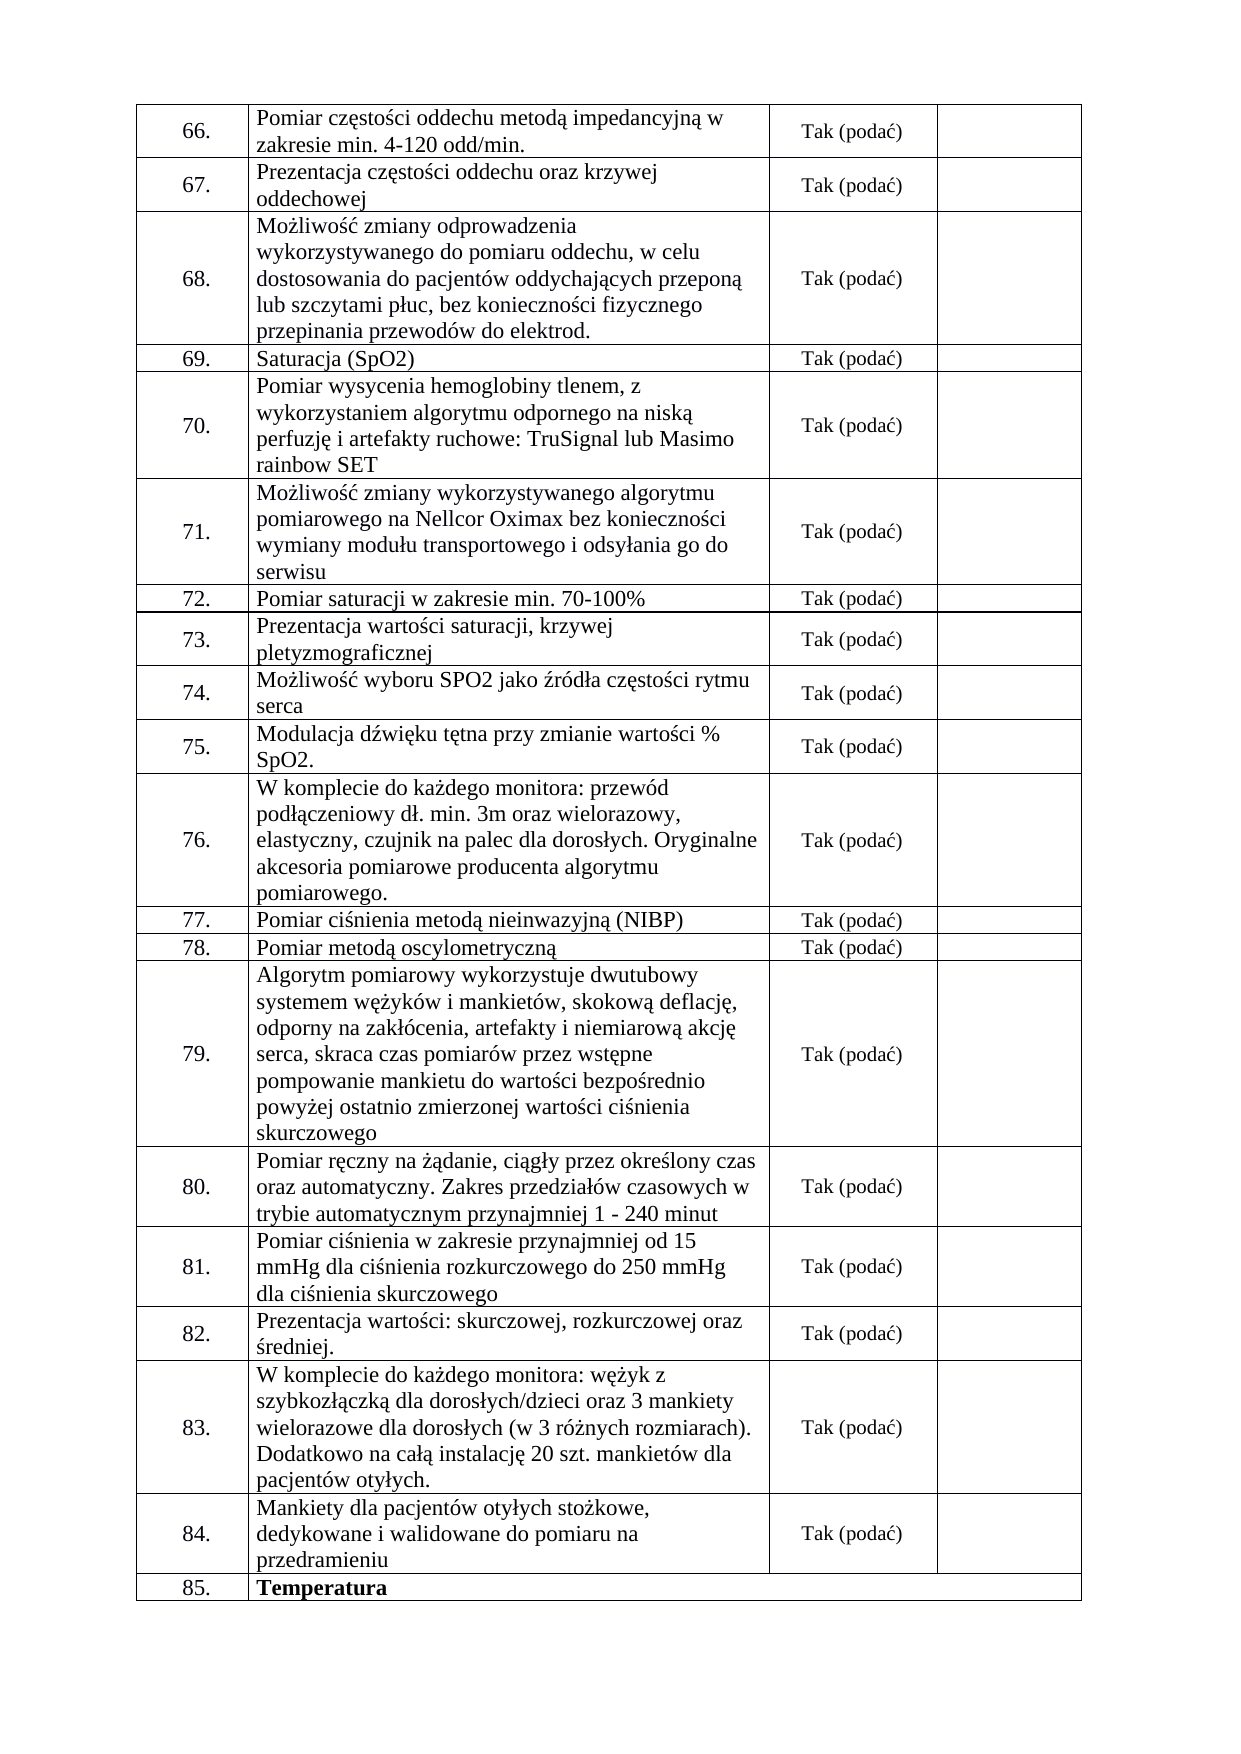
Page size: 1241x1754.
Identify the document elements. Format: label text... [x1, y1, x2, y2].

table_cell [137, 345, 248, 371]
table_cell Możliwość zmiany odprowadzenia wykorzystywanego do pomiaru oddechu, w celu dostosowania do pacjentów oddychających przeponą lub szczytami płuc, bez konieczności fizycznego przepinania przewodów do elektrod. [249, 212, 769, 344]
table_cell [938, 1307, 1081, 1360]
table_cell [137, 105, 248, 157]
table_cell [137, 613, 248, 665]
table_cell Algorytm pomiarowy wykorzystuje dwutubowy systemem wężyków i mankietów, skokową deflację, odporny na zakłócenia, artefakty i niemiarową akcję serca, skraca czas pomiarów przez wstępne pompowanie mankietu do wartości bezpośrednio powyżej ostatnio zmierzonej wartości ciśnienia skurczowego [249, 961, 769, 1146]
table_cell [938, 1227, 1081, 1306]
table_cell Tak (podać) [770, 1307, 937, 1360]
table_cell [938, 212, 1081, 344]
table_cell Pomiar saturacji w zakresie min. 70-100% [249, 585, 769, 611]
table_cell [938, 613, 1081, 665]
table_cell Pomiar ręczny na żądanie, ciągły przez określony czas oraz automatyczny. Zakres przedziałów czasowych w trybie automatycznym przynajmniej 1 - 240 minut [249, 1147, 769, 1226]
table_cell Tak (podać) [770, 1361, 937, 1493]
table_cell [137, 1574, 248, 1600]
table_cell [137, 1361, 248, 1493]
table_cell [938, 585, 1081, 611]
table_cell Tak (podać) [770, 934, 937, 960]
table_cell [938, 105, 1081, 157]
table_cell Pomiar wysycenia hemoglobiny tlenem, z wykorzystaniem algorytmu odpornego na niską perfuzję i artefakty ruchowe: TruSignal lub Masimo rainbow SET [249, 372, 769, 478]
table_cell [137, 212, 248, 344]
table_cell Tak (podać) [770, 372, 937, 478]
table_cell Prezentacja częstości oddechu oraz krzywej oddechowej [249, 158, 769, 211]
table_cell Tak (podać) [770, 961, 937, 1146]
table_cell [938, 720, 1081, 773]
table_cell Możliwość wyboru SPO2 jako źródła częstości rytmu serca [249, 666, 769, 719]
table_cell Saturacja (SpO2) [249, 345, 769, 371]
table_cell Pomiar częstości oddechu metodą impedancyjną w zakresie min. 4-120 odd/min. [249, 105, 769, 157]
table_cell [137, 479, 248, 584]
table_cell [137, 666, 248, 719]
table_cell [938, 774, 1081, 906]
table_cell [137, 1147, 248, 1226]
table_cell Tak (podać) [770, 1227, 937, 1306]
table_cell [137, 158, 248, 211]
table_cell Tak (podać) [770, 774, 937, 906]
table_cell [137, 907, 248, 933]
table_cell Tak (podać) [770, 1147, 937, 1226]
table_cell Mankiety dla pacjentów otyłych stożkowe, dedykowane i walidowane do pomiaru na przedramieniu [249, 1494, 769, 1573]
table_cell [938, 934, 1081, 960]
table_cell Pomiar metodą oscylometryczną [249, 934, 769, 960]
table_cell [938, 479, 1081, 584]
table_cell [137, 720, 248, 773]
table_cell [137, 1307, 248, 1360]
table_cell [938, 961, 1081, 1146]
table_cell [938, 345, 1081, 371]
table_cell [938, 1147, 1081, 1226]
table_cell [938, 372, 1081, 478]
table_cell Tak (podać) [770, 479, 937, 584]
table_cell [137, 934, 248, 960]
table_cell Tak (podać) [770, 158, 937, 211]
table_cell Temperatura [249, 1574, 1081, 1600]
table_cell Tak (podać) [770, 666, 937, 719]
table_cell Tak (podać) [770, 720, 937, 773]
table_cell W komplecie do każdego monitora: wężyk z szybkozłączką dla dorosłych/dzieci oraz 3 mankiety wielorazowe dla dorosłych (w 3 różnych rozmiarach). Dodatkowo na całą instalację 20 szt. mankietów dla pacjentów otyłych. [249, 1361, 769, 1493]
table_cell Tak (podać) [770, 1494, 937, 1573]
table_cell Pomiar ciśnienia metodą nieinwazyjną (NIBP) [249, 907, 769, 933]
table_cell Tak (podać) [770, 585, 937, 611]
table_cell [938, 907, 1081, 933]
table_cell Tak (podać) [770, 105, 937, 157]
table_cell [938, 158, 1081, 211]
table_cell Modulacja dźwięku tętna przy zmianie wartości % SpO2. [249, 720, 769, 773]
table_cell [137, 1494, 248, 1573]
table_cell Tak (podać) [770, 345, 937, 371]
table_cell Tak (podać) [770, 907, 937, 933]
table_cell Pomiar ciśnienia w zakresie przynajmniej od 15 mmHg dla ciśnienia rozkurczowego do 250 mmHg dla ciśnienia skurczowego [249, 1227, 769, 1306]
table_cell Możliwość zmiany wykorzystywanego algorytmu pomiarowego na Nellcor Oximax bez konieczności wymiany modułu transportowego i odsyłania go do serwisu [249, 479, 769, 584]
table_cell Prezentacja wartości saturacji, krzywej pletyzmograficznej [249, 613, 769, 665]
table_cell [137, 961, 248, 1146]
table_cell [137, 774, 248, 906]
table_cell Tak (podać) [770, 212, 937, 344]
table_cell [137, 585, 248, 611]
table_cell [938, 1361, 1081, 1493]
table_cell [137, 1227, 248, 1306]
table_cell W komplecie do każdego monitora: przewód podłączeniowy dł. min. 3m oraz wielorazowy, elastyczny, czujnik na palec dla dorosłych. Oryginalne akcesoria pomiarowe producenta algorytmu pomiarowego. [249, 774, 769, 906]
table_cell [938, 1494, 1081, 1573]
table_cell [938, 666, 1081, 719]
table_cell Prezentacja wartości: skurczowej, rozkurczowej oraz średniej. [249, 1307, 769, 1360]
table_cell Tak (podać) [770, 613, 937, 665]
table_cell [137, 372, 248, 478]
